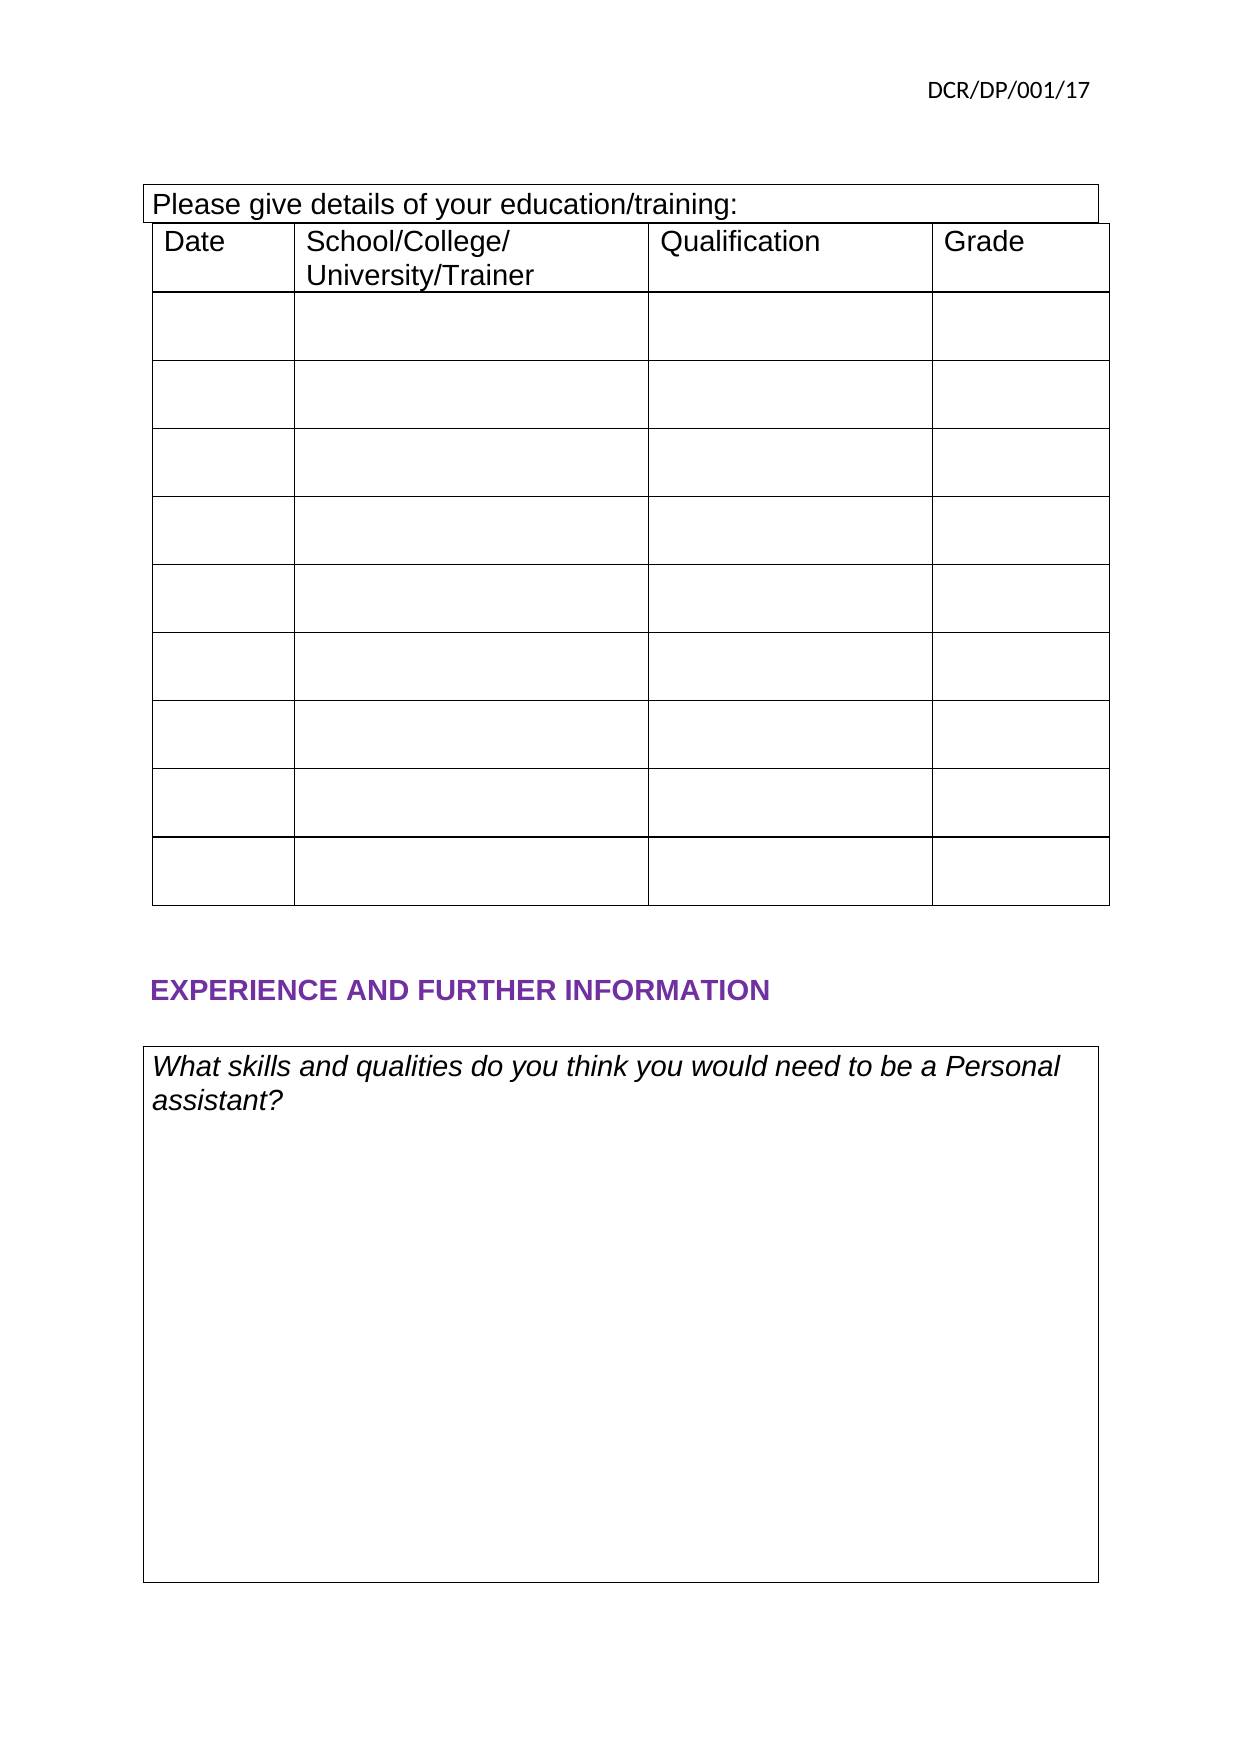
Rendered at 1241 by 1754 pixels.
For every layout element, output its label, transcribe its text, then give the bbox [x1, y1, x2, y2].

table_cell [649, 769, 932, 836]
table_cell [933, 429, 1109, 496]
table_cell [153, 633, 294, 700]
table_cell [649, 497, 932, 564]
table_cell [295, 293, 648, 359]
table_cell [649, 838, 932, 904]
table_cell [933, 497, 1109, 564]
table_cell [153, 361, 294, 428]
table_cell [649, 701, 932, 768]
table_cell [153, 769, 294, 836]
table_cell [153, 838, 294, 904]
table_cell [649, 565, 932, 632]
table_cell [153, 701, 294, 768]
table_cell [153, 429, 294, 496]
table_header School/College/ University/Trainer [295, 224, 648, 291]
table_cell [933, 361, 1109, 428]
text Please give details of your education/training: [144, 185, 1098, 222]
table_cell [649, 429, 932, 496]
table_cell [933, 293, 1109, 359]
table_cell [933, 565, 1109, 632]
table_cell [933, 769, 1109, 836]
table_cell [295, 497, 648, 564]
table_cell [649, 293, 932, 359]
table_cell [649, 361, 932, 428]
table_cell [649, 633, 932, 700]
text What skills and qualities do you think you would need to be a Personal assistant? [144, 1047, 1098, 1116]
table_cell [295, 429, 648, 496]
table_cell [295, 701, 648, 768]
table_cell [933, 633, 1109, 700]
table_header Qualification [649, 224, 932, 291]
table_cell [295, 633, 648, 700]
table_cell [153, 565, 294, 632]
table_header Date [153, 224, 294, 291]
table_cell [153, 293, 294, 359]
table_cell [295, 361, 648, 428]
table_cell [295, 838, 648, 904]
table_cell [153, 497, 294, 564]
table_cell [933, 701, 1109, 768]
text EXPERIENCE AND FURTHER INFORMATION [150, 973, 1090, 1006]
table_cell [295, 769, 648, 836]
table_cell [933, 838, 1109, 904]
table_cell [295, 565, 648, 632]
table_header Grade [933, 224, 1109, 291]
